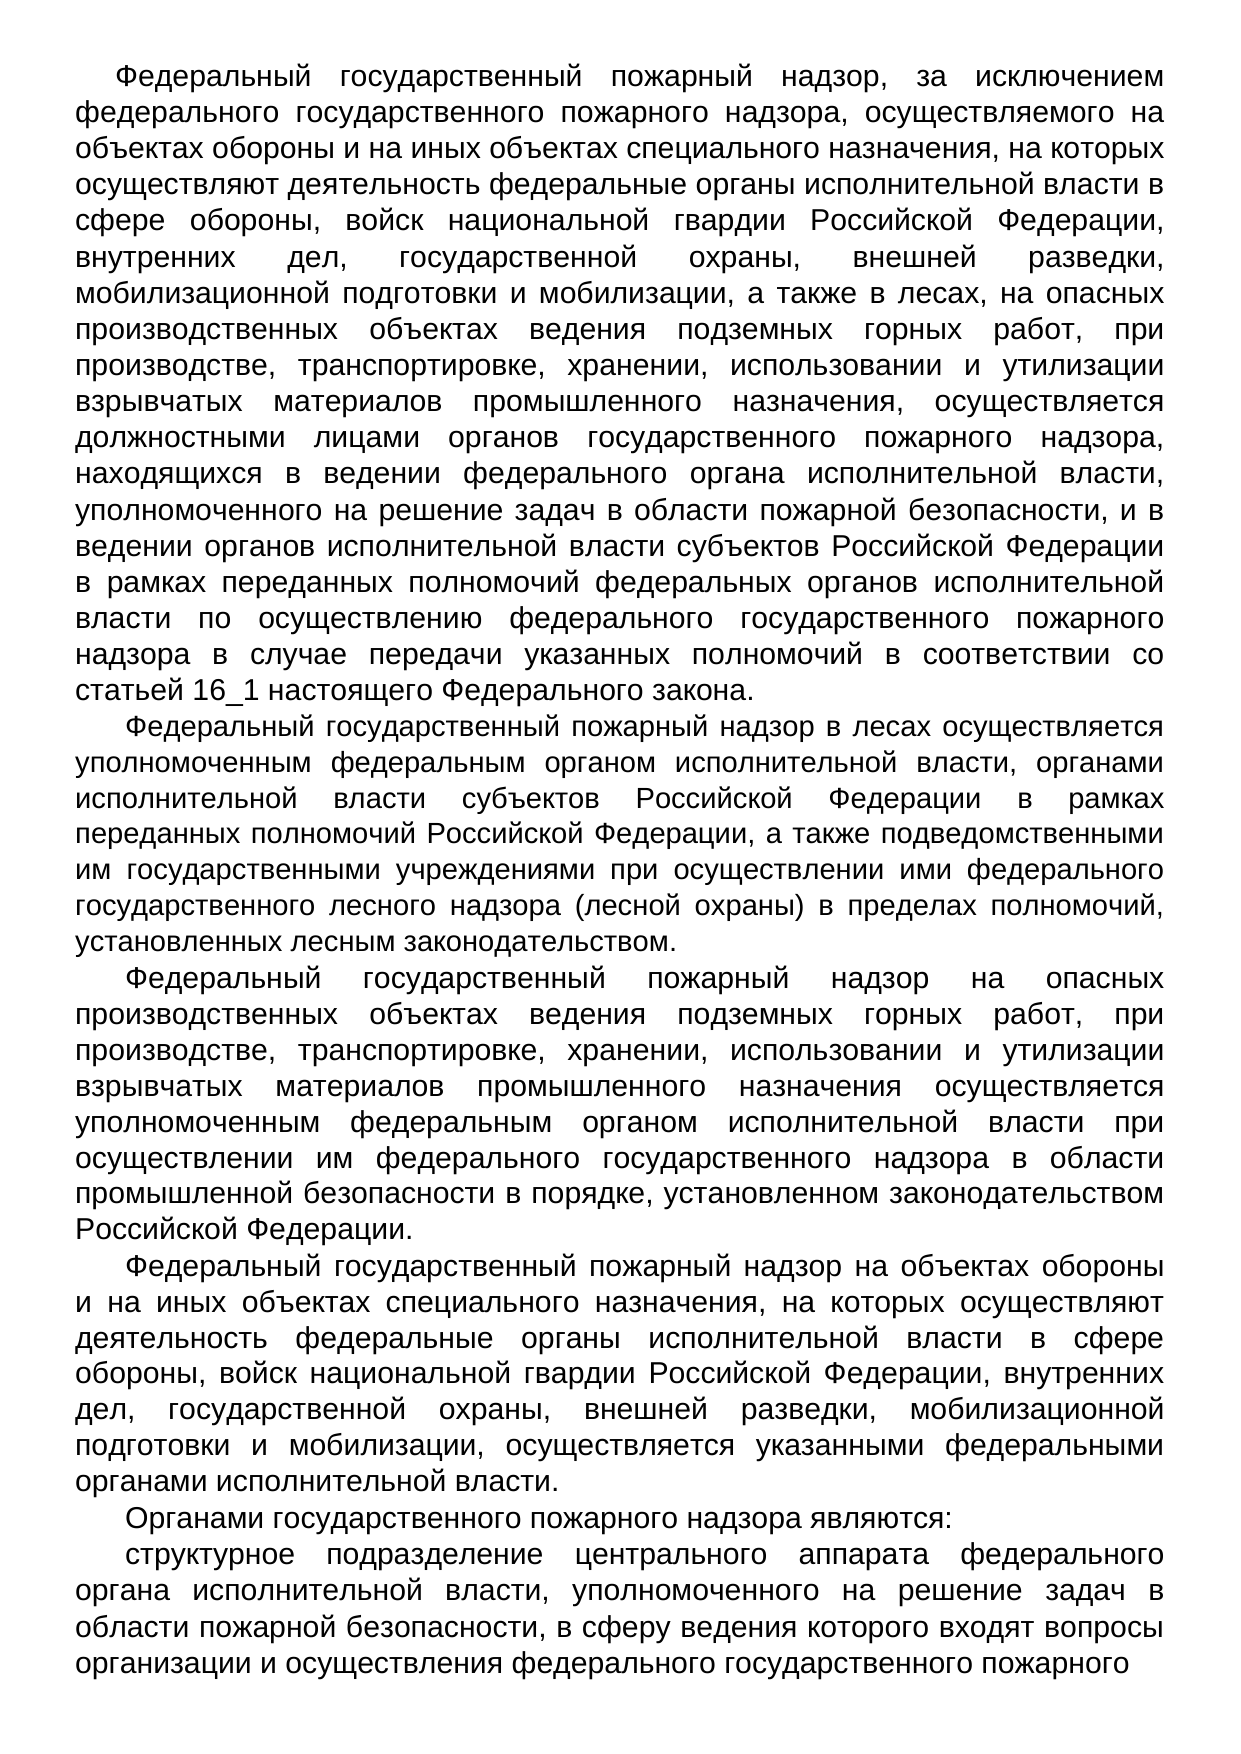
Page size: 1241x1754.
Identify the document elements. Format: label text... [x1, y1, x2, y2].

text Федеральный государственный пожарный надзор на объектах обороны и на иных объектах специального назначения, на которых осуществляют деятельность федеральные органы исполнительной власти в сфере обороны, войск национальной гвардии Российской Федерации, внутренних дел, государственной охраны, внешней разведки, мобилизационной подготовки и мобилизации, осуществляется указанными федеральными органами исполнительной власти. [75, 1248, 1165, 1498]
text Федеральный государственный пожарный надзор на опасных производственных объектах ведения подземных горных работ, при производстве, транспортировке, хранении, использовании и утилизации взрывчатых материалов промышленного назначения осуществляется уполномоченным федеральным органом исполнительной власти при осуществлении им федерального государственного надзора в области промышленной безопасности в порядке, установленном законодательством Российской Федерации. [75, 961, 1165, 1246]
text Органами государственного пожарного надзора являются: [125, 1499, 1165, 1534]
text Федеральный государственный пожарный надзор в лесах осуществляется уполномоченным федеральным органом исполнительной власти, органами исполнительной власти субъектов Российской Федерации в рамках переданных полномочий Российской Федерации, а также подведомственными им государственными учреждениями при осуществлении ими федерального государственного лесного надзора (лесной охраны) в пределах полномочий, установленных лесным законодательством. [75, 709, 1165, 958]
text структурное подразделение центрального аппарата федерального органа исполнительной власти, уполномоченного на решение задач в области пожарной безопасности, в сферу ведения которого входят вопросы организации и осуществления федерального государственного пожарного [75, 1536, 1165, 1680]
text Федеральный государственный пожарный надзор, за исключением федерального государственного пожарного надзора, осуществляемого на объектах обороны и на иных объектах специального назначения, на которых осуществляют деятельность федеральные органы исполнительной власти в сфере обороны, войск национальной гвардии Российской Федерации, внутренних дел, государственной охраны, внешней разведки, мобилизационной подготовки и мобилизации, а также в лесах, на опасных производственных объектах ведения подземных горных работ, при производстве, транспортировке, хранении, использовании и утилизации взрывчатых материалов промышленного назначения, осуществляется должностными лицами органов государственного пожарного надзора, находящихся в ведении федерального органа исполнительной власти, уполномоченного на решение задач в области пожарной безопасности, и в ведении органов исполнительной власти субъектов Российской Федерации в рамках переданных полномочий федеральных органов исполнительной власти по осуществлению федерального государственного пожарного надзора в случае передачи указанных полномочий в соответствии со статьей 16_1 настоящего Федерального закона. [75, 58, 1165, 707]
